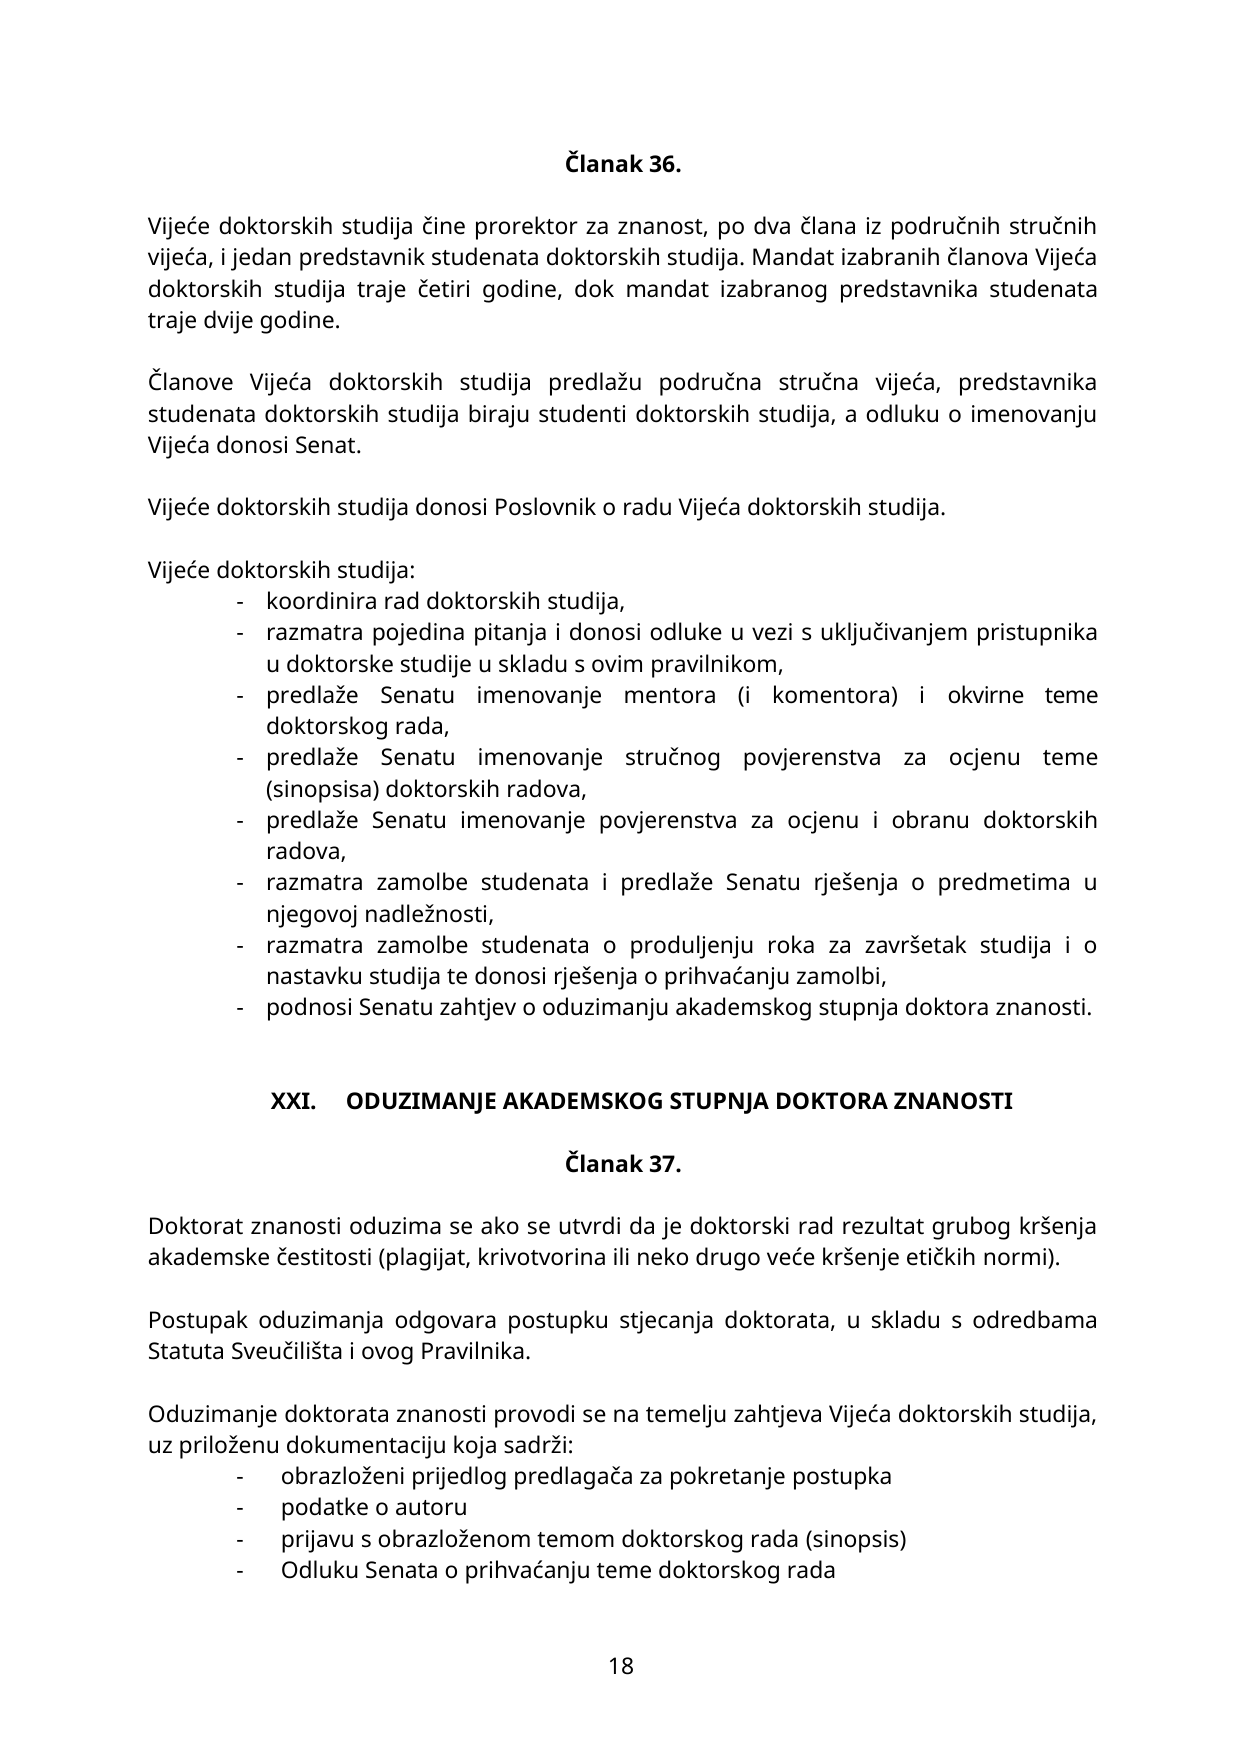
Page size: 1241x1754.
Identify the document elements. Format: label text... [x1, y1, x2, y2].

list predlaže Senatu imenovanje mentora (i komentora) i okvirne teme doktorskog rada, [236, 679, 1099, 741]
list Odluku Senata o prihvaćanju teme doktorskog rada [236, 1554, 1099, 1585]
list obrazloženi prijedlog predlagača za pokretanje postupka [236, 1460, 1099, 1491]
text Vijeće doktorskih studija čine prorektor za znanost, po dva člana iz područnih stručnih vijeća, i jedan predstavnik studenata doktorskih studija. Mandat izabranih članova Vijeća doktorskih studija traje četiri godine, dok mandat izabranog predstavnika studenata traje dvije godine. [148, 210, 1099, 335]
list prijavu s obrazloženom temom doktorskog rada (sinopsis) [236, 1523, 1099, 1554]
list podatke o autoru [236, 1491, 1099, 1523]
list predlaže Senatu imenovanje povjerenstva za ocjenu i obranu doktorskih radova, [236, 804, 1099, 866]
list razmatra pojedina pitanja i donosi odluke u vezi s uključivanjem pristupnika u doktorske studije u skladu s ovim pravilnikom, [236, 616, 1099, 679]
subtitle Članak 36. [148, 148, 1099, 179]
text Vijeće doktorskih studija: [148, 554, 1099, 585]
text Vijeće doktorskih studija donosi Poslovnik o radu Vijeća doktorskih studija. [148, 491, 1099, 523]
text Doktorat znanosti oduzima se ako se utvrdi da je doktorski rad rezultat grubog kršenja akademske čestitosti (plagijat, krivotvorina ili neko drugo veće kršenje etičkih normi). [148, 1210, 1099, 1273]
list razmatra zamolbe studenata o produljenju roka za završetak studija i o nastavku studija te donosi rješenja o prihvaćanju zamolbi, [236, 929, 1099, 991]
subtitle ODUZIMANJE AKADEMSKOG STUPNJA DOKTORA ZNANOSTI [185, 1085, 1099, 1116]
list koordinira rad doktorskih studija, [236, 585, 1099, 616]
text Članove Vijeća doktorskih studija predlažu područna stručna vijeća, predstavnika studenata doktorskih studija biraju studenti doktorskih studija, a odluku o imenovanju Vijeća donosi Senat. [148, 366, 1099, 460]
list razmatra zamolbe studenata i predlaže Senatu rješenja o predmetima u njegovoj nadležnosti, [236, 866, 1099, 929]
list podnosi Senatu zahtjev o oduzimanju akademskog stupnja doktora znanosti. [236, 991, 1099, 1023]
text Oduzimanje doktorata znanosti provodi se na temelju zahtjeva Vijeća doktorskih studija, uz priloženu dokumentaciju koja sadrži: [148, 1398, 1099, 1460]
list predlaže Senatu imenovanje stručnog povjerenstva za ocjenu teme (sinopsisa) doktorskih radova, [236, 741, 1099, 804]
text Postupak oduzimanja odgovara postupku stjecanja doktorata, u skladu s odredbama Statuta Sveučilišta i ovog Pravilnika. [148, 1304, 1099, 1366]
subtitle Članak 37. [148, 1148, 1099, 1179]
